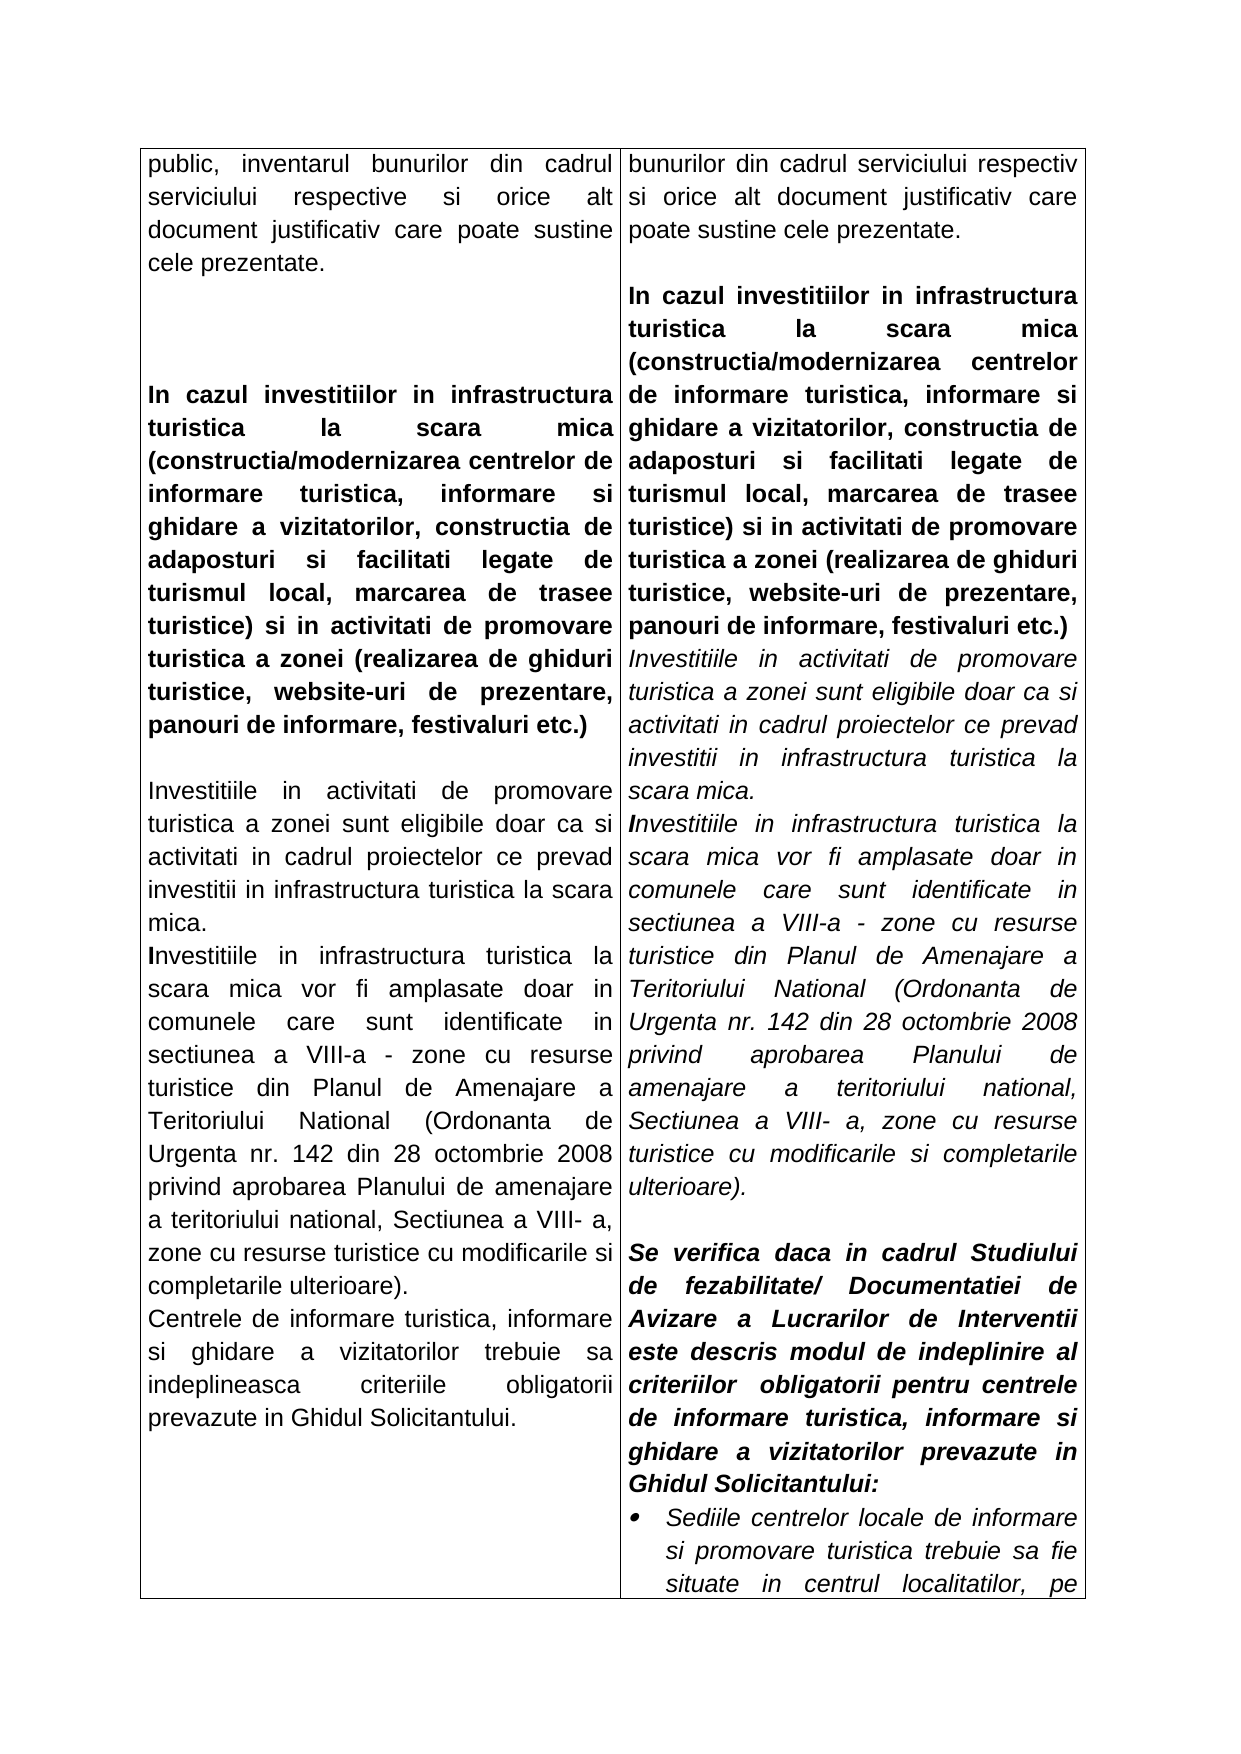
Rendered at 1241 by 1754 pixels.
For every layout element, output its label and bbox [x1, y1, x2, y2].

table_cell [621, 149, 1085, 1597]
table_cell [141, 149, 620, 1597]
